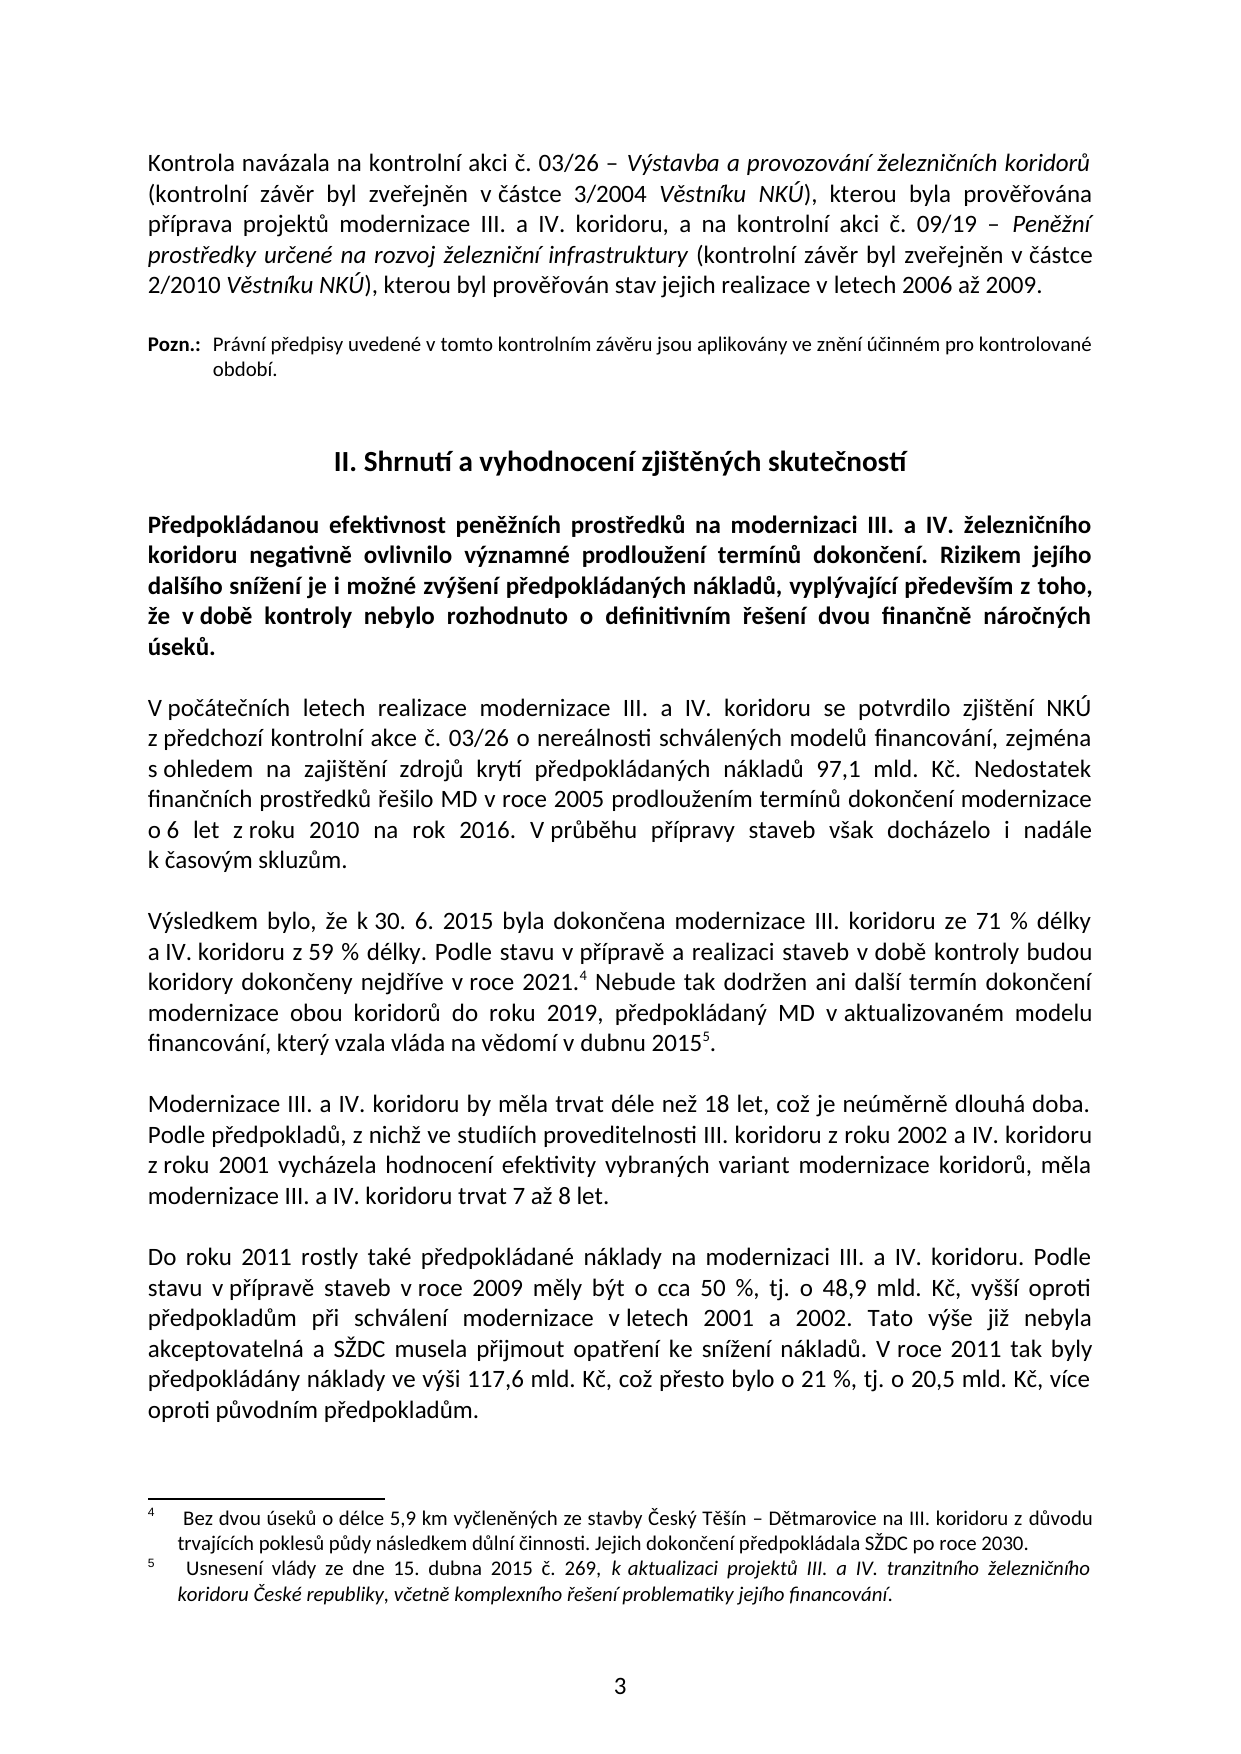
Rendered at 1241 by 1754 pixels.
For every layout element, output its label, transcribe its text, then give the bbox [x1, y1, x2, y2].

text Modernizace III. a IV. koridoru by měla trvat déle než 18 let, což je neúměrně dlouhá doba. Podle předpokladů, z nichž ve studiích proveditelnosti III. koridoru z roku 2002 a IV. koridoru z roku 2001 vycházela hodnocení efektivity vybraných variant modernizace koridorů, měla modernizace III. a IV. koridoru trvat 7 až 8 let. [148, 1089, 1093, 1211]
text V počátečních letech realizace modernizace III. a IV. koridoru se potvrdilo zjištění NKÚ z předchozí kontrolní akce č. 03/26 o nereálnosti schválených modelů financování, zejména s ohledem na zajištění zdrojů krytí předpokládaných nákladů 97,1 mld. Kč. Nedostatek finančních prostředků řešilo MD v roce 2005 prodloužením termínů dokončení modernizace o 6 let z roku 2010 na rok 2016. V průběhu přípravy staveb však docházelo i nadále k časovým skluzům. [148, 692, 1093, 875]
text Kontrola navázala na kontrolní akci č. 03/26 – Výstavba a provozování železničních koridorů (kontrolní závěr byl zveřejněn v částce 3/2004 Věstníku NKÚ), kterou byla prověřována příprava projektů modernizace III. a IV. koridoru, a na kontrolní akci č. 09/19 – Peněžní prostředky určené na rozvoj železniční infrastruktury (kontrolní závěr byl zveřejněn v částce 2/2010 Věstníku NKÚ), kterou byl prověřován stav jejich realizace v letech 2006 až 2009. [148, 148, 1093, 300]
text Předpokládanou efektivnost peněžních prostředků na modernizaci III. a IV. železničního koridoru negativně ovlivnilo významné prodloužení termínů dokončení. Rizikem jejího dalšího snížení je i možné zvýšení předpokládaných nákladů, vyplývající především z toho, že v době kontroly nebylo rozhodnuto o definitivním řešení dvou finančně náročných úseků. [148, 509, 1093, 661]
text II. Shrnutí a vyhodnocení zjištěných skutečností [148, 443, 1093, 478]
text Do roku 2011 rostly také předpokládané náklady na modernizaci III. a IV. koridoru. Podle stavu v přípravě staveb v roce 2009 měly být o cca 50 %, tj. o 48,9 mld. Kč, vyšší oproti předpokladům při schválení modernizace v letech 2001 a 2002. Tato výše již nebyla akceptovatelná a SŽDC musela přijmout opatření ke snížení nákladů. V roce 2011 tak byly předpokládány náklady ve výši 117,6 mld. Kč, což přesto bylo o 21 %, tj. o 20,5 mld. Kč, více oproti původním předpokladům. [148, 1241, 1093, 1424]
text Pozn.: Právní předpisy uvedené v tomto kontrolním závěru jsou aplikovány ve znění účinném pro kontrolované období. [148, 331, 1093, 382]
text Výsledkem bylo, že k 30. 6. 2015 byla dokončena modernizace III. koridoru ze 71 % délky a IV. koridoru z 59 % délky. Podle stavu v přípravě a realizaci staveb v době kontroly budou koridory dokončeny nejdříve v roce 2021. Nebude tak dodržen ani další termín dokončení modernizace obou koridorů do roku 2019, předpokládaný MD v aktualizovaném modelu financování, který vzala vláda na vědomí v dubnu 2015. [148, 906, 1093, 1058]
